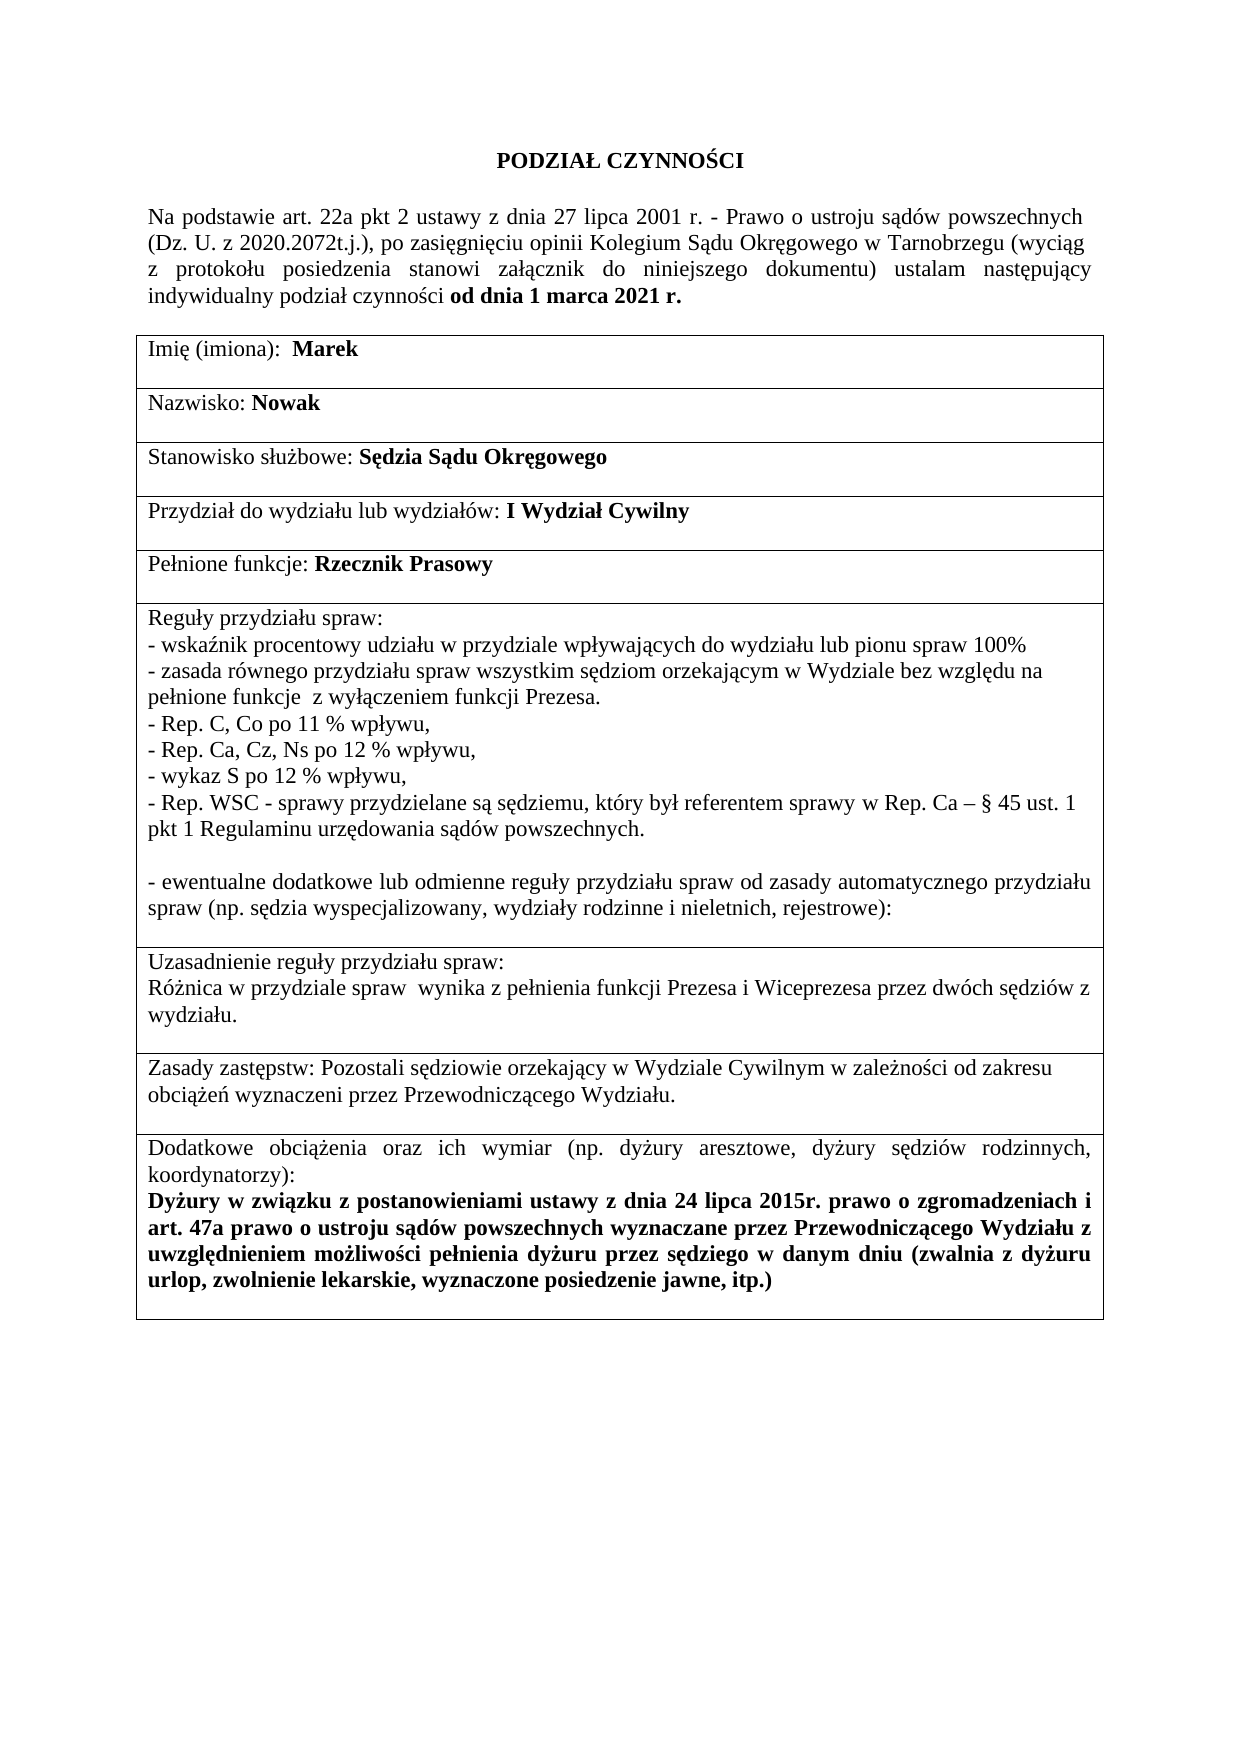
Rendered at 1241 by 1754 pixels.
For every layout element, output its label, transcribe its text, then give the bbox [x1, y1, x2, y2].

table_cell Pełnione funkcje: Rzecznik Prasowy [137, 551, 1103, 603]
table_header Imię (imiona): Marek [137, 336, 1103, 388]
table_cell Przydział do wydziału lub wydziałów: I Wydział Cywilny [137, 497, 1103, 549]
table_cell Stanowisko służbowe: Sędzia Sądu Okręgowego [137, 443, 1103, 496]
table_cell Reguły przydziału spraw: - wskaźnik procentowy udziału w przydziale wpływających do wydziału lub pionu spraw 100% - zasada równego przydziału spraw wszystkim sędziom orzekającym w Wydziale bez względu na pełnione funkcje z wyłączeniem funkcji Prezesa. - Rep. C, Co po 11 % wpływu, - Rep. Ca, Cz, Ns po 12 % wpływu, - wykaz S po 12 % wpływu, - Rep. WSC - sprawy przydzielane są sędziemu, który był referentem sprawy w Rep. Ca – § 45 ust. 1 pkt 1 Regulaminu urzędowania sądów powszechnych. [137, 604, 1103, 868]
text PODZIAŁ CZYNNOŚCI [148, 148, 1093, 174]
table_cell Nazwisko: Nowak [137, 389, 1103, 442]
table_cell - ewentualne dodatkowe lub odmienne reguły przydziału spraw od zasady automatycznego przydziału spraw (np. sędzia wyspecjalizowany, wydziały rodzinne i nieletnich, rejestrowe): [137, 868, 1103, 947]
table_cell Zasady zastępstw: Pozostali sędziowie orzekający w Wydziale Cywilnym w zależności od zakresu obciążeń wyznaczeni przez Przewodniczącego Wydziału. [137, 1054, 1103, 1133]
table_cell Uzasadnienie reguły przydziału spraw: Różnica w przydziale spraw wynika z pełnienia funkcji Prezesa i Wiceprezesa przez dwóch sędziów z wydziału. [137, 948, 1103, 1053]
table_cell Dodatkowe obciążenia oraz ich wymiar (np. dyżury aresztowe, dyżury sędziów rodzinnych, koordynatorzy): Dyżury w związku z postanowieniami ustawy z dnia 24 lipca 2015r. prawo o zgromadzeniach i art. 47a prawo o ustroju sądów powszechnych wyznaczane przez Przewodniczącego Wydziału z uwzględnieniem możliwości pełnienia dyżuru przez sędziego w danym dniu (zwalnia z dyżuru urlop, zwolnienie lekarskie, wyznaczone posiedzenie jawne, itp.) [137, 1135, 1103, 1319]
text Na podstawie art. 22a pkt 2 ustawy z dnia 27 lipca 2001 r. - Prawo o ustroju sądów powszechnych (Dz. U. z 2020.2072t.j.), po zasięgnięciu opinii Kolegium Sądu Okręgowego w Tarnobrzegu (wyciąg z protokołu posiedzenia stanowi załącznik do niniejszego dokumentu) ustalam następujący indywidualny podział czynności od dnia 1 marca 2021 r. [148, 203, 1093, 308]
